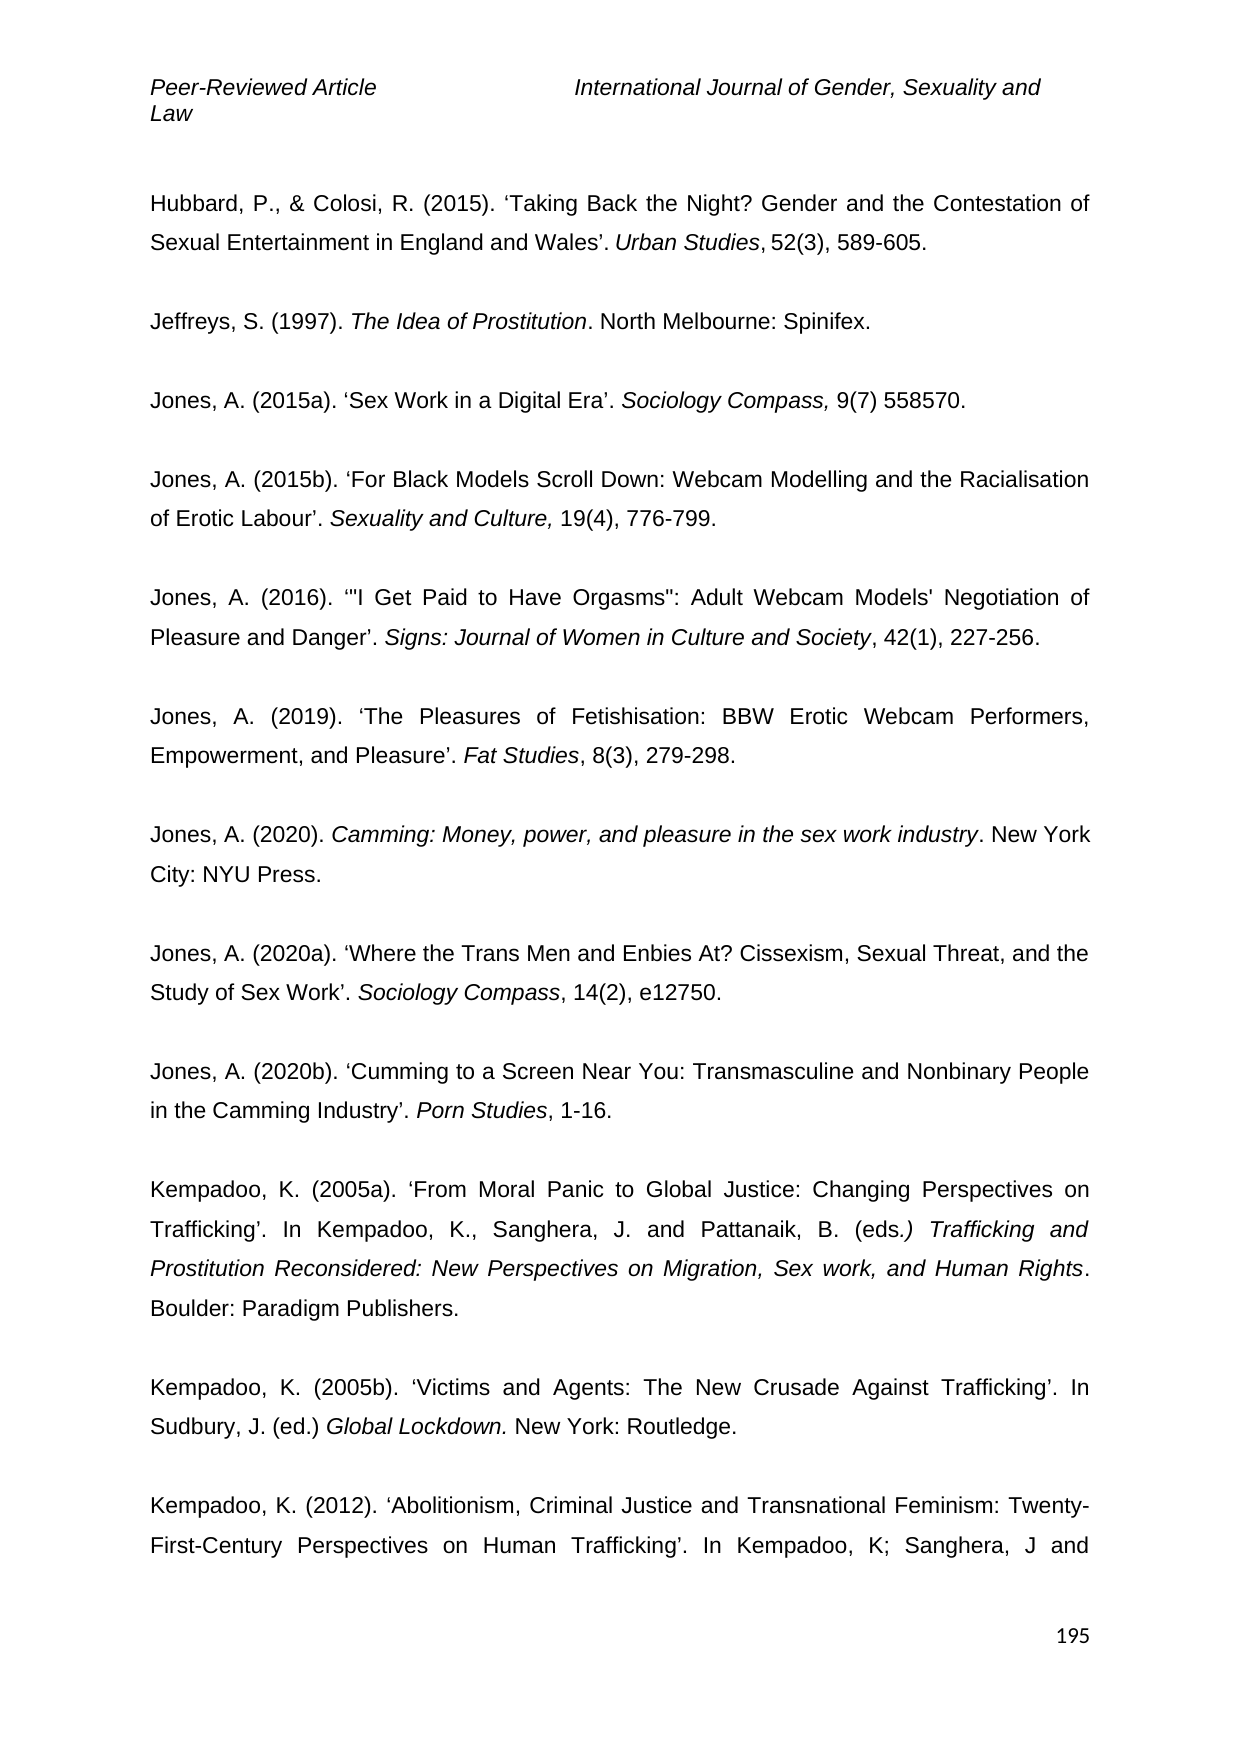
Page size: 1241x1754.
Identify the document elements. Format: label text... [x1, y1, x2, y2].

text Jones, A. (2020b). ‘Cumming to a Screen Near You: Transmasculine and Nonbinary People in the Camming Industry’. Porn Studies, 1-16. [150, 1058, 1090, 1124]
text Jones, A. (2015a). ‘Sex Work in a Digital Era’. Sociology Compass, 9(7) 558570. [150, 387, 1090, 413]
text Jones, A. (2019). ‘The Pleasures of Fetishisation: BBW Erotic Webcam Performers, Empowerment, and Pleasure’. Fat Studies, 8(3), 279-298. [150, 703, 1090, 768]
text Kempadoo, K. (2005a). ‘From Moral Panic to Global Justice: Changing Perspectives on Trafficking’. In Kempadoo, K., Sanghera, J. and Pattanaik, B. (eds.) Trafficking and Prostitution Reconsidered: New Perspectives on Migration, Sex work, and Human Rights. Boulder: Paradigm Publishers. [150, 1176, 1090, 1321]
text Kempadoo, K. (2005b). ‘Victims and Agents: The New Crusade Against Trafficking’. In Sudbury, J. (ed.) Global Lockdown. New York: Routledge. [150, 1374, 1090, 1440]
text Jones, A. (2016). ‘"I Get Paid to Have Orgasms": Adult Webcam Models' Negotiation of Pleasure and Danger’. Signs: Journal of Women in Culture and Society, 42(1), 227-256. [150, 584, 1090, 650]
text Jeffreys, S. (1997). The Idea of Prostitution. North Melbourne: Spinifex. [150, 308, 1090, 334]
text Jones, A. (2020). Camming: Money, power, and pleasure in the sex work industry. New York City: NYU Press. [150, 821, 1090, 887]
text Jones, A. (2020a). ‘Where the Trans Men and Enbies At? Cissexism, Sexual Threat, and the Study of Sex Work’. Sociology Compass, 14(2), e12750. [150, 939, 1090, 1005]
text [150, 1492, 1090, 1558]
text Jones, A. (2015b). ‘For Black Models Scroll Down: Webcam Modelling and the Racialisation of Erotic Labour’. Sexuality and Culture, 19(4), 776-799. [150, 466, 1090, 532]
text Hubbard, P., & Colosi, R. (2015). ‘Taking Back the Night? Gender and the Contestation of Sexual Entertainment in England and Wales’. Urban Studies, 52(3), 589-605. [150, 189, 1090, 255]
